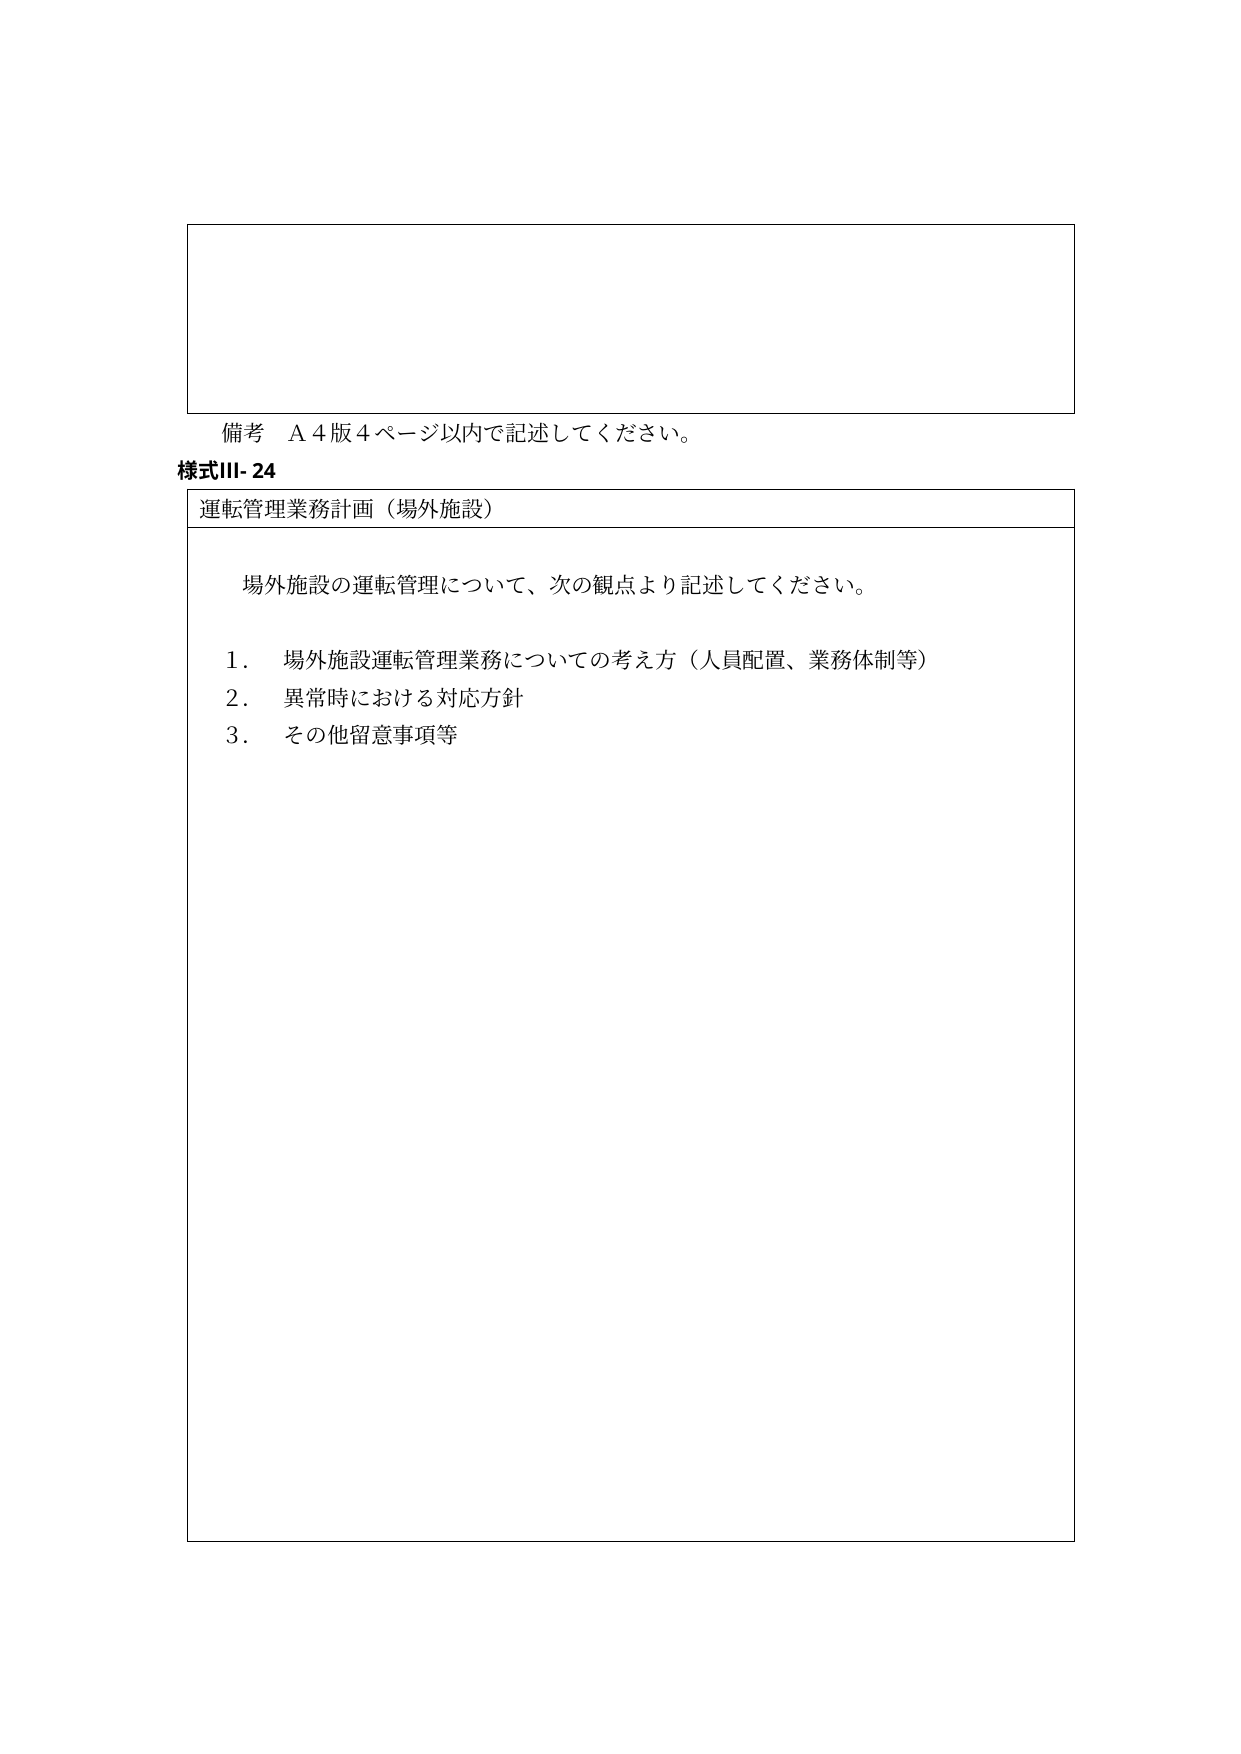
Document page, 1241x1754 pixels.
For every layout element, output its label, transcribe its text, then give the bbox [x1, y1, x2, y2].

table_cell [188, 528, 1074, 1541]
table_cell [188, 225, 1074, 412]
text 様式Ⅲ- 24 [177, 451, 1059, 488]
text 備考 Ａ４版４ページ以内で記述してください。 [199, 414, 1063, 451]
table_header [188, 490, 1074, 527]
